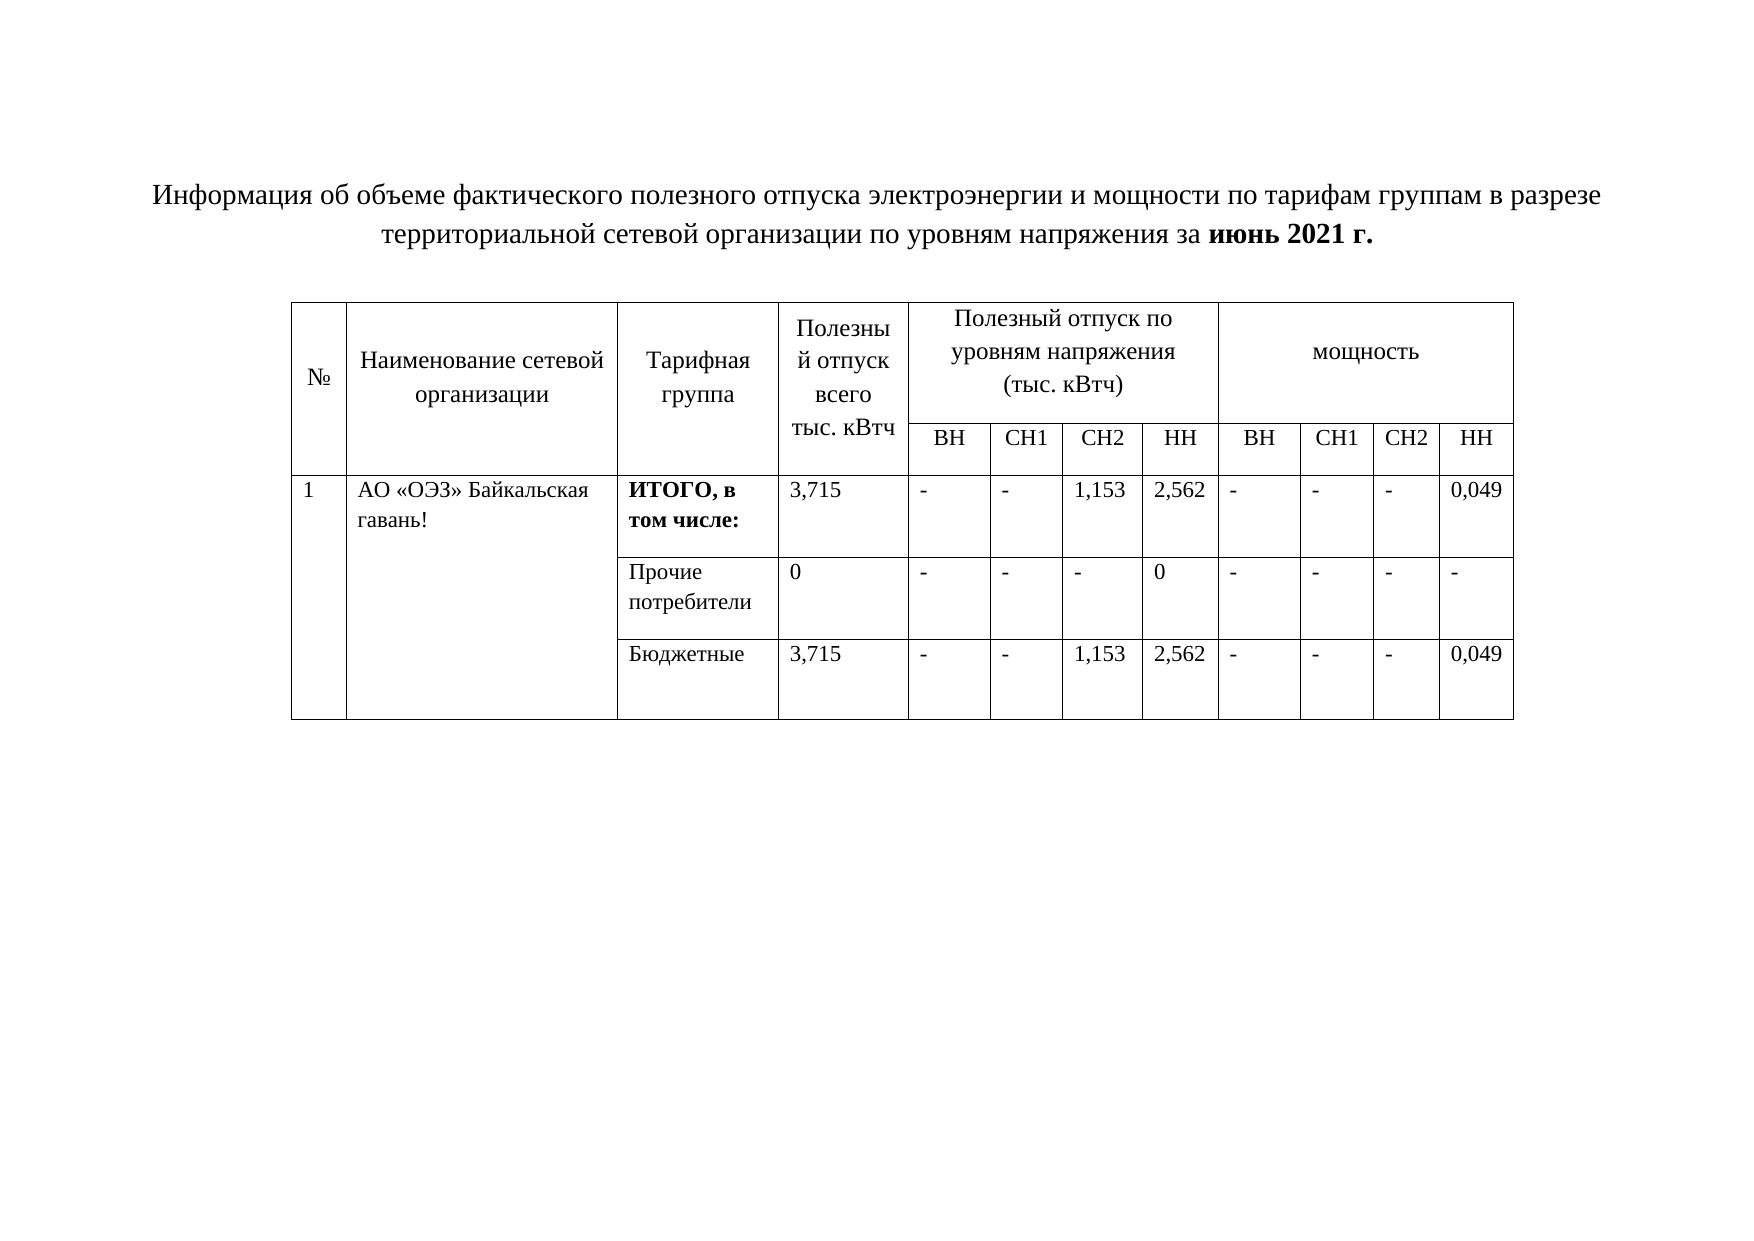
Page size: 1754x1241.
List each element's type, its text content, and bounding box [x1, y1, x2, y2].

table_cell СН1 [1301, 424, 1373, 475]
table_cell 1,153 [1063, 640, 1142, 719]
table_header Полезный отпуск всего тыс. кВтч [779, 303, 908, 475]
table_cell АО «ОЭЗ» Байкальская гавань! [347, 476, 617, 719]
table_cell - [909, 640, 990, 719]
table_cell Бюджетные [618, 640, 778, 719]
table_cell 0 [1143, 558, 1218, 639]
table_cell - [1063, 558, 1142, 639]
table_cell 0,049 [1440, 640, 1513, 719]
table_cell ВН [1219, 424, 1300, 475]
table_cell НН [1440, 424, 1513, 475]
table_header мощность [1219, 303, 1513, 423]
table_cell - [1374, 640, 1439, 719]
table_cell - [1440, 558, 1513, 639]
table_cell 2,562 [1143, 476, 1218, 557]
table_header № [292, 303, 346, 475]
table_cell - [1301, 476, 1373, 557]
table_cell 1,153 [1063, 476, 1142, 557]
table_cell - [1301, 558, 1373, 639]
table_cell - [909, 558, 990, 639]
table_cell - [991, 558, 1062, 639]
table_cell - [1301, 640, 1373, 719]
table_cell 0,049 [1440, 476, 1513, 557]
table_cell - [1219, 558, 1300, 639]
table_header Полезный отпуск по уровням напряжения (тыс. кВтч) [909, 303, 1218, 423]
table_cell 0 [779, 558, 908, 639]
table_cell 3,715 [779, 476, 908, 557]
table_cell - [1219, 476, 1300, 557]
table_cell НН [1143, 424, 1218, 475]
text Информация об объеме фактического полезного отпуска электроэнергии и мощности по тарифам группам в разрезе территориальной сетевой организации по уровням напряжения за июнь 2021 г. [118, 177, 1636, 249]
table_cell - [1374, 558, 1439, 639]
table_cell СН1 [991, 424, 1062, 475]
table_cell 2,562 [1143, 640, 1218, 719]
table_cell - [909, 476, 990, 557]
table_cell ВН [909, 424, 990, 475]
table_cell - [991, 640, 1062, 719]
table_cell СН2 [1374, 424, 1439, 475]
table_header Тарифная группа [618, 303, 778, 475]
table_cell - [1219, 640, 1300, 719]
table_cell Прочие потребители [618, 558, 778, 639]
table_header Наименование сетевой организации [347, 303, 617, 475]
table_cell 1 [292, 476, 346, 719]
table_cell - [991, 476, 1062, 557]
table_cell 3,715 [779, 640, 908, 719]
table_cell - [1374, 476, 1439, 557]
table_cell ИТОГО, в том числе: [618, 476, 778, 557]
table_cell СН2 [1063, 424, 1142, 475]
